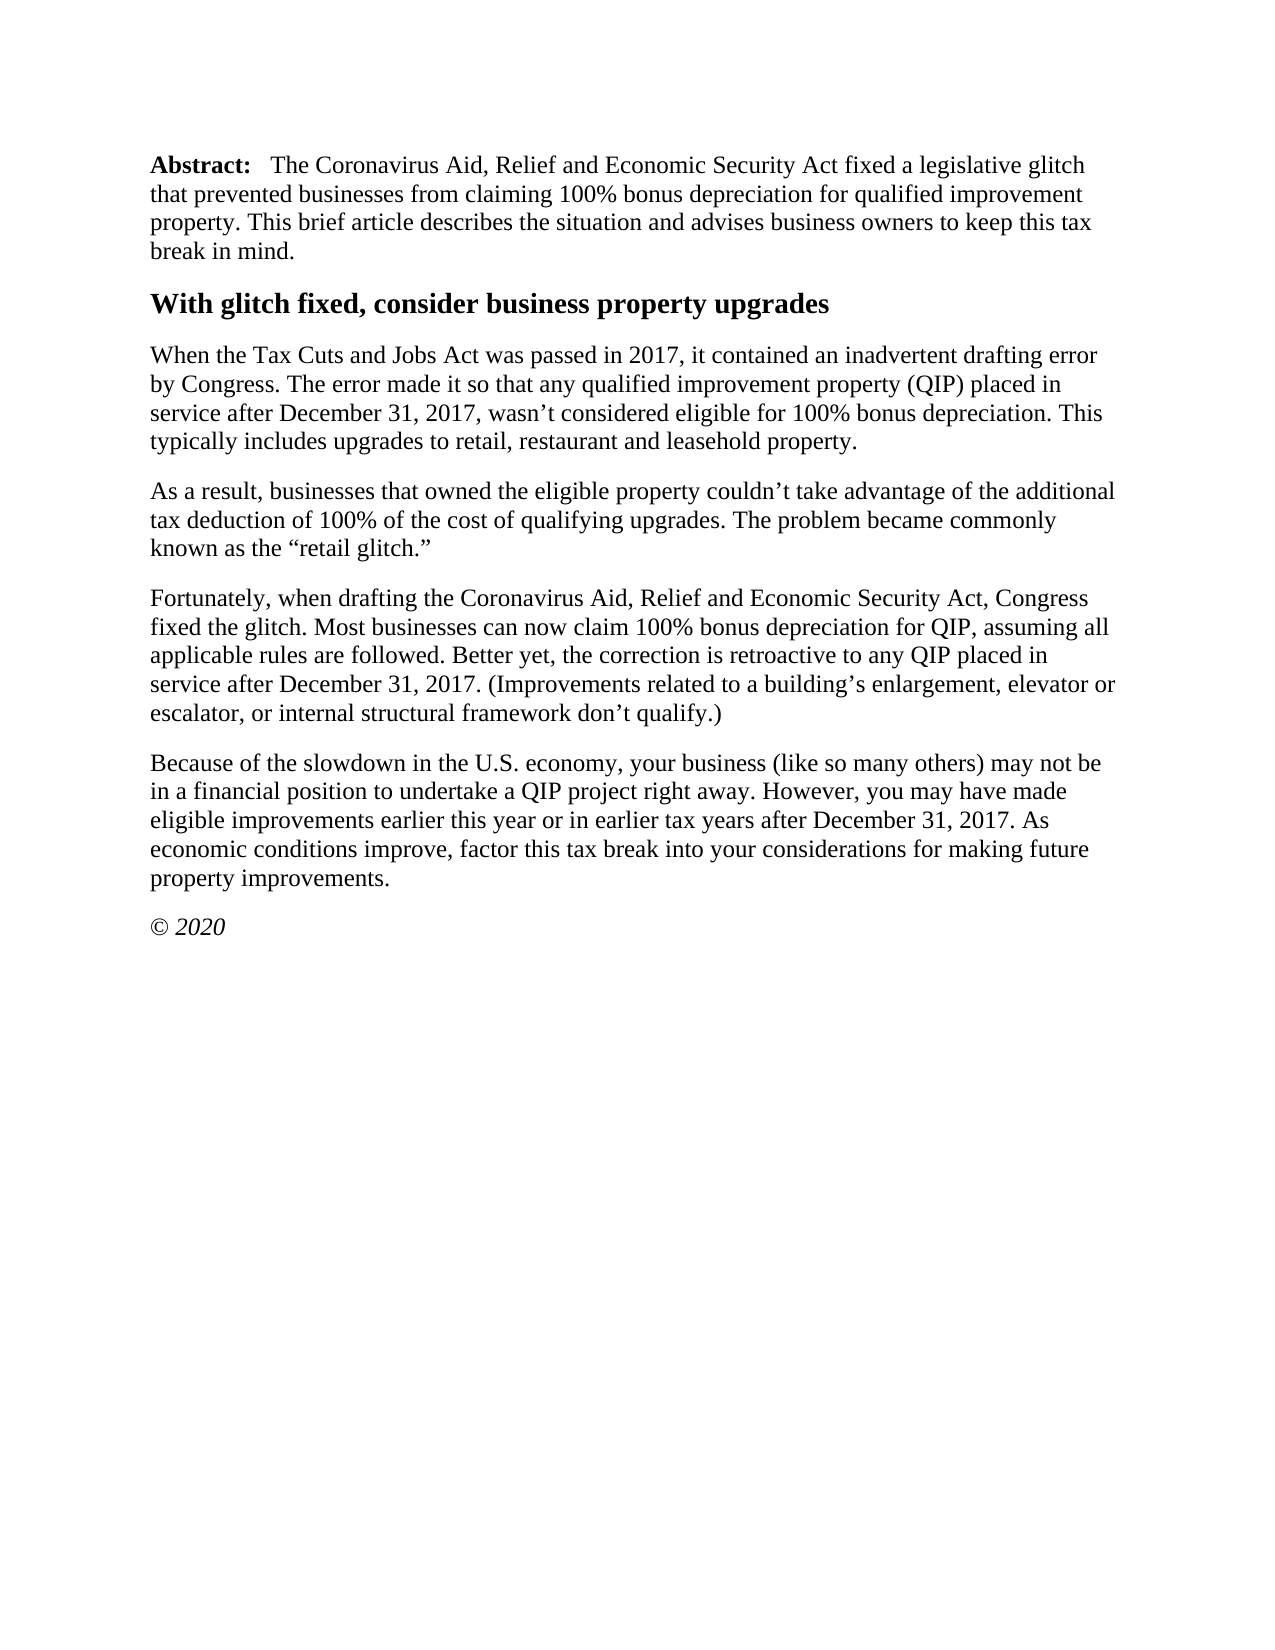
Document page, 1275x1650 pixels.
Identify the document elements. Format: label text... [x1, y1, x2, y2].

text © 2020 [150, 912, 1125, 941]
text Fortunately, when drafting the Coronavirus Aid, Relief and Economic Security Act, Congress fixed the glitch. Most businesses can now claim 100% bonus depreciation for QIP, assuming all applicable rules are followed. Better yet, the correction is retroactive to any QIP placed in service after December 31, 2017. (Improvements related to a building’s enlargement, elevator or escalator, or internal structural framework don’t qualify.) [150, 583, 1125, 727]
text Because of the slowdown in the U.S. economy, your business (like so many others) may not be in a financial position to undertake a QIP project right away. However, you may have made eligible improvements earlier this year or in earlier tax years after December 31, 2017. As economic conditions improve, factor this tax break into your considerations for making future property improvements. [150, 748, 1125, 891]
text Abstract: The Coronavirus Aid, Relief and Economic Security Act fixed a legislative glitch that prevented businesses from claiming 100% bonus depreciation for qualified improvement property. This brief article describes the situation and advises business owners to keep this tax break in mind. [150, 150, 1125, 265]
text When the Tax Cuts and Jobs Act was passed in 2017, it contained an inadvertent drafting error by Congress. The error made it so that any qualified improvement property (QIP) placed in service after December 31, 2017, wasn’t considered eligible for 100% bonus depreciation. This typically includes upgrades to retail, restaurant and leasehold property. [150, 340, 1125, 455]
text As a result, businesses that owned the eligible property couldn’t take advantage of the additional tax deduction of 100% of the cost of qualifying upgrades. The problem became commonly known as the “retail glitch.” [150, 476, 1125, 562]
text With glitch fixed, consider business property upgrades [150, 286, 1125, 319]
